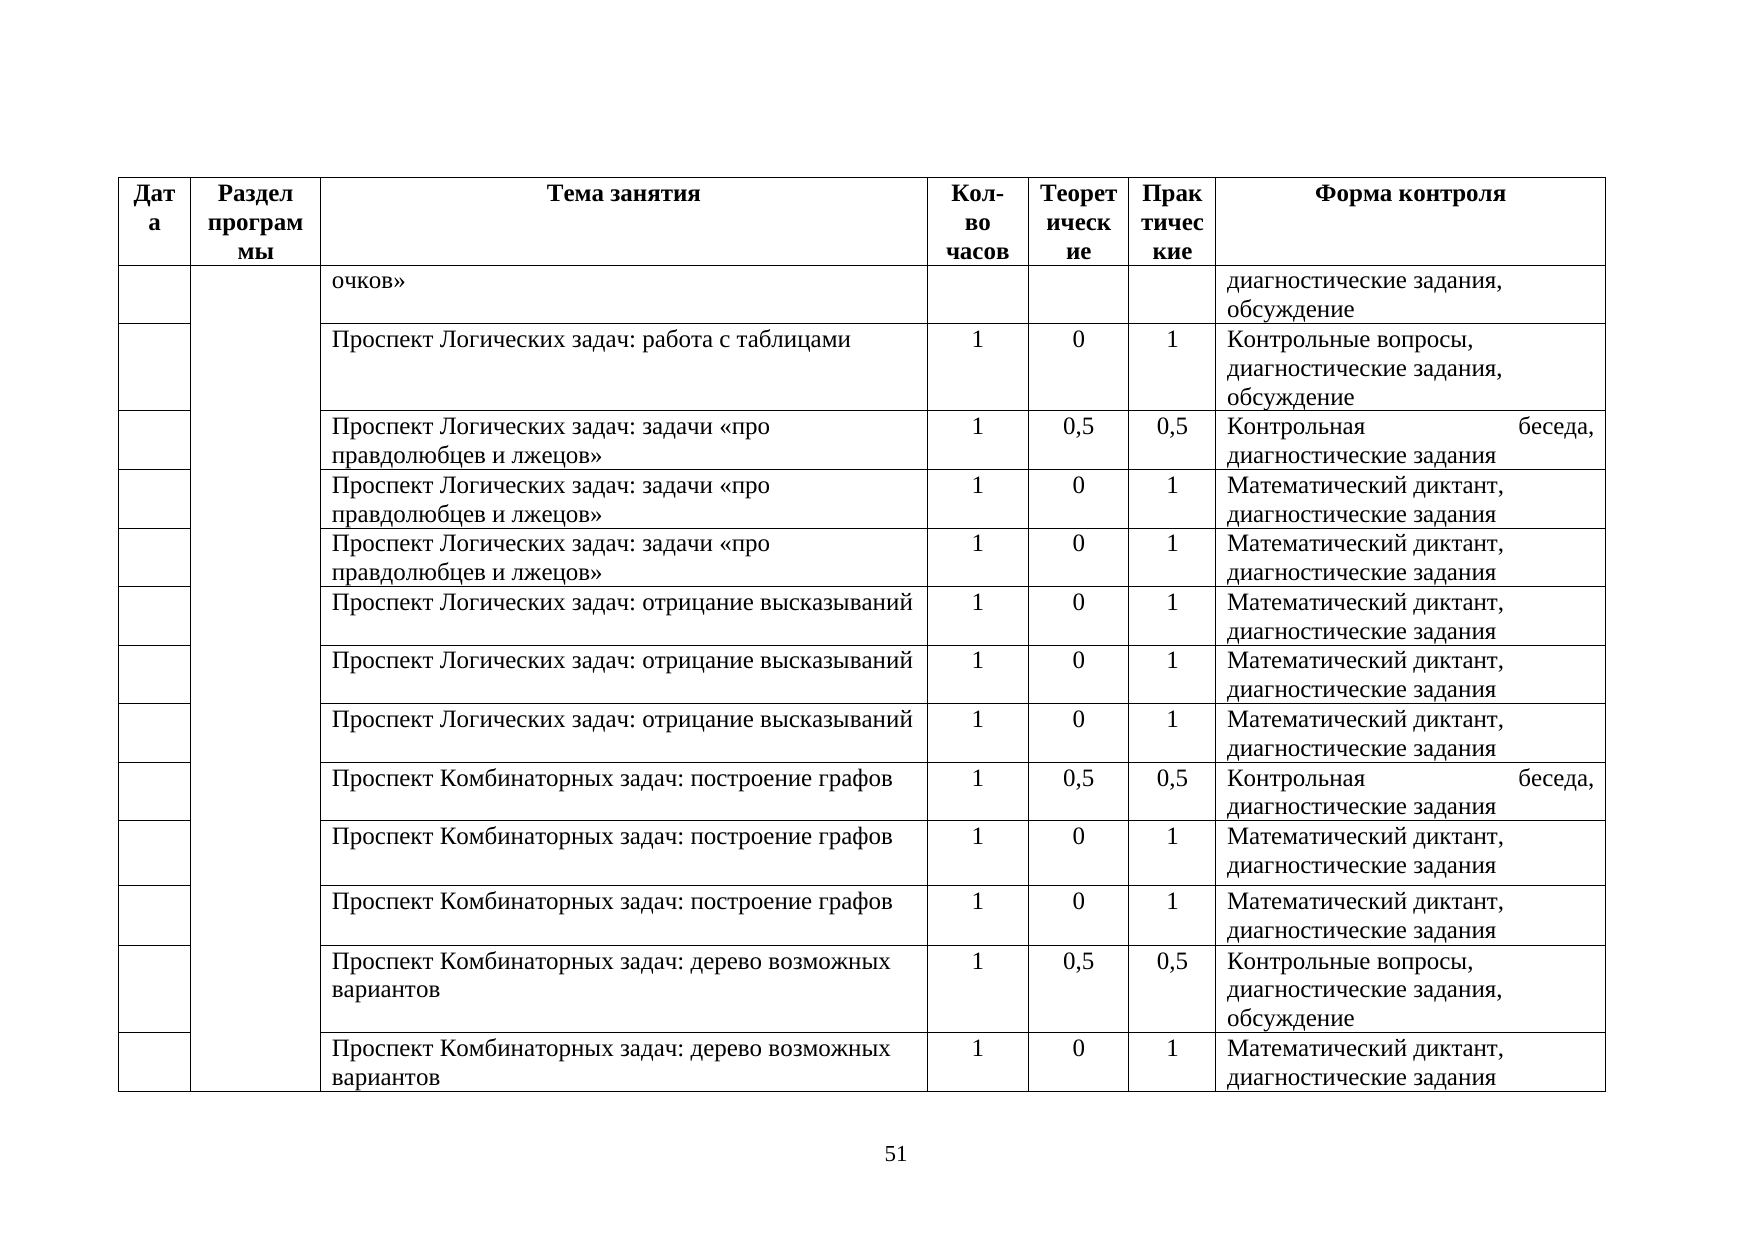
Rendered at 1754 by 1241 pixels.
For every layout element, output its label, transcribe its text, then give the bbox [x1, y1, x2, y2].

table_header Теоретические [1029, 178, 1128, 264]
table_cell 1 [928, 821, 1028, 885]
table_cell Проспект Комбинаторных задач: дерево возможных вариантов [321, 946, 927, 1032]
table_header Дата [119, 178, 190, 264]
table_cell 0,5 [1129, 411, 1215, 469]
table_cell Проспект Логических задач: отрицание высказываний [321, 587, 927, 644]
table_cell Математический диктант, диагностические задания [1216, 646, 1605, 703]
table_cell Проспект Логических задач: отрицание высказываний [321, 704, 927, 762]
table_cell Проспект Логических задач: отрицание высказываний [321, 646, 927, 703]
table_cell Контрольные вопросы, диагностические задания, обсуждение [1216, 946, 1605, 1032]
table_cell Проспект Логических задач: задачи «про правдолюбцев и лжецов» [321, 470, 927, 527]
table_cell Контрольная беседа, диагностические задания [1216, 411, 1605, 469]
table_cell Проспект Логических задач: работа с таблицами [321, 324, 927, 410]
table_cell 1 [1129, 886, 1215, 945]
table_cell 1 [928, 587, 1028, 644]
table_cell 1 [1129, 821, 1215, 885]
table_cell Математический диктант, диагностические задания [1216, 886, 1605, 945]
table_cell 1 [1129, 324, 1215, 410]
table_cell 0,5 [1029, 946, 1128, 1032]
table_cell 1 [928, 763, 1028, 820]
table_cell 1 [1129, 529, 1215, 586]
table_cell 1 [1129, 587, 1215, 644]
table_cell Проспект Комбинаторных задач: построение графов [321, 763, 927, 820]
table_cell 0,5 [1129, 763, 1215, 820]
table_cell Математический диктант, диагностические задания [1216, 587, 1605, 644]
table_cell 0 [1029, 266, 1128, 323]
table_cell 1 [928, 946, 1028, 1032]
table_cell 1 [928, 324, 1028, 410]
table_header Форма контроля [1216, 178, 1605, 264]
table_cell [119, 266, 190, 323]
table_cell Математический диктант, диагностические задания [1216, 529, 1605, 586]
table_cell 0,5 [1029, 411, 1128, 469]
table_cell 0 [1029, 1033, 1128, 1091]
table_cell 1 [928, 266, 1028, 323]
table_cell [119, 470, 190, 527]
table_cell Математический диктант, диагностические задания [1216, 821, 1605, 885]
table_cell Проспект Логических задач: задачи «про правдолюбцев и лжецов» [321, 411, 927, 469]
table_cell 1 [1129, 704, 1215, 762]
table_header Практические [1129, 178, 1215, 264]
table_cell 1 [928, 529, 1028, 586]
table_cell 1 [1129, 646, 1215, 703]
table_cell Проспект Комбинаторных задач: дерево возможных вариантов [321, 1033, 927, 1091]
table_cell [119, 587, 190, 644]
table_cell Проспект Логических задач: задачи «про правдолюбцев и лжецов» [321, 529, 927, 586]
table_cell Проспект Комбинаторных задач: построение графов [321, 886, 927, 945]
table_cell 0 [1029, 886, 1128, 945]
table_cell [119, 763, 190, 820]
table_header Кол-во часов [928, 178, 1028, 264]
table_cell 1 [1129, 470, 1215, 527]
table_cell Контрольные вопросы, диагностические задания, обсуждение [1216, 324, 1605, 410]
table_cell [119, 529, 190, 586]
table_cell 0 [1029, 587, 1128, 644]
table_cell Математический диктант, диагностические задания [1216, 470, 1605, 527]
table_cell [119, 946, 190, 1032]
table_cell 1 [928, 886, 1028, 945]
table_cell [119, 646, 190, 703]
table_cell 0 [1029, 821, 1128, 885]
table_cell 0 [1029, 324, 1128, 410]
table_cell 0 [1029, 646, 1128, 703]
table_cell 1 [928, 704, 1028, 762]
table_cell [1216, 1033, 1605, 1091]
table_cell [119, 324, 190, 410]
table_cell [119, 411, 190, 469]
table_cell Контрольная беседа, диагностические задания [1216, 763, 1605, 820]
table_cell Проспект Комбинаторных задач: построение графов [321, 821, 927, 885]
table_cell [119, 1033, 190, 1091]
table_header Раздел программы [191, 178, 320, 264]
table_cell 0,5 [1029, 763, 1128, 820]
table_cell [321, 266, 927, 323]
table_cell 1 [1129, 266, 1215, 323]
table_cell 1 [928, 470, 1028, 527]
table_cell Математический диктант, диагностические задания [1216, 704, 1605, 762]
table_cell [119, 886, 190, 945]
table_cell 1 [1129, 1033, 1215, 1091]
table_cell 1 [928, 646, 1028, 703]
table_cell 0,5 [1129, 946, 1215, 1032]
table_cell 1 [928, 1033, 1028, 1091]
table_cell 0 [1029, 704, 1128, 762]
table_cell 0 [1029, 529, 1128, 586]
table_cell 0 [1029, 470, 1128, 527]
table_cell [1216, 266, 1605, 323]
table_cell 1 [928, 411, 1028, 469]
table_cell [119, 704, 190, 762]
table_header Тема занятия [321, 178, 927, 264]
table_cell [119, 821, 190, 885]
